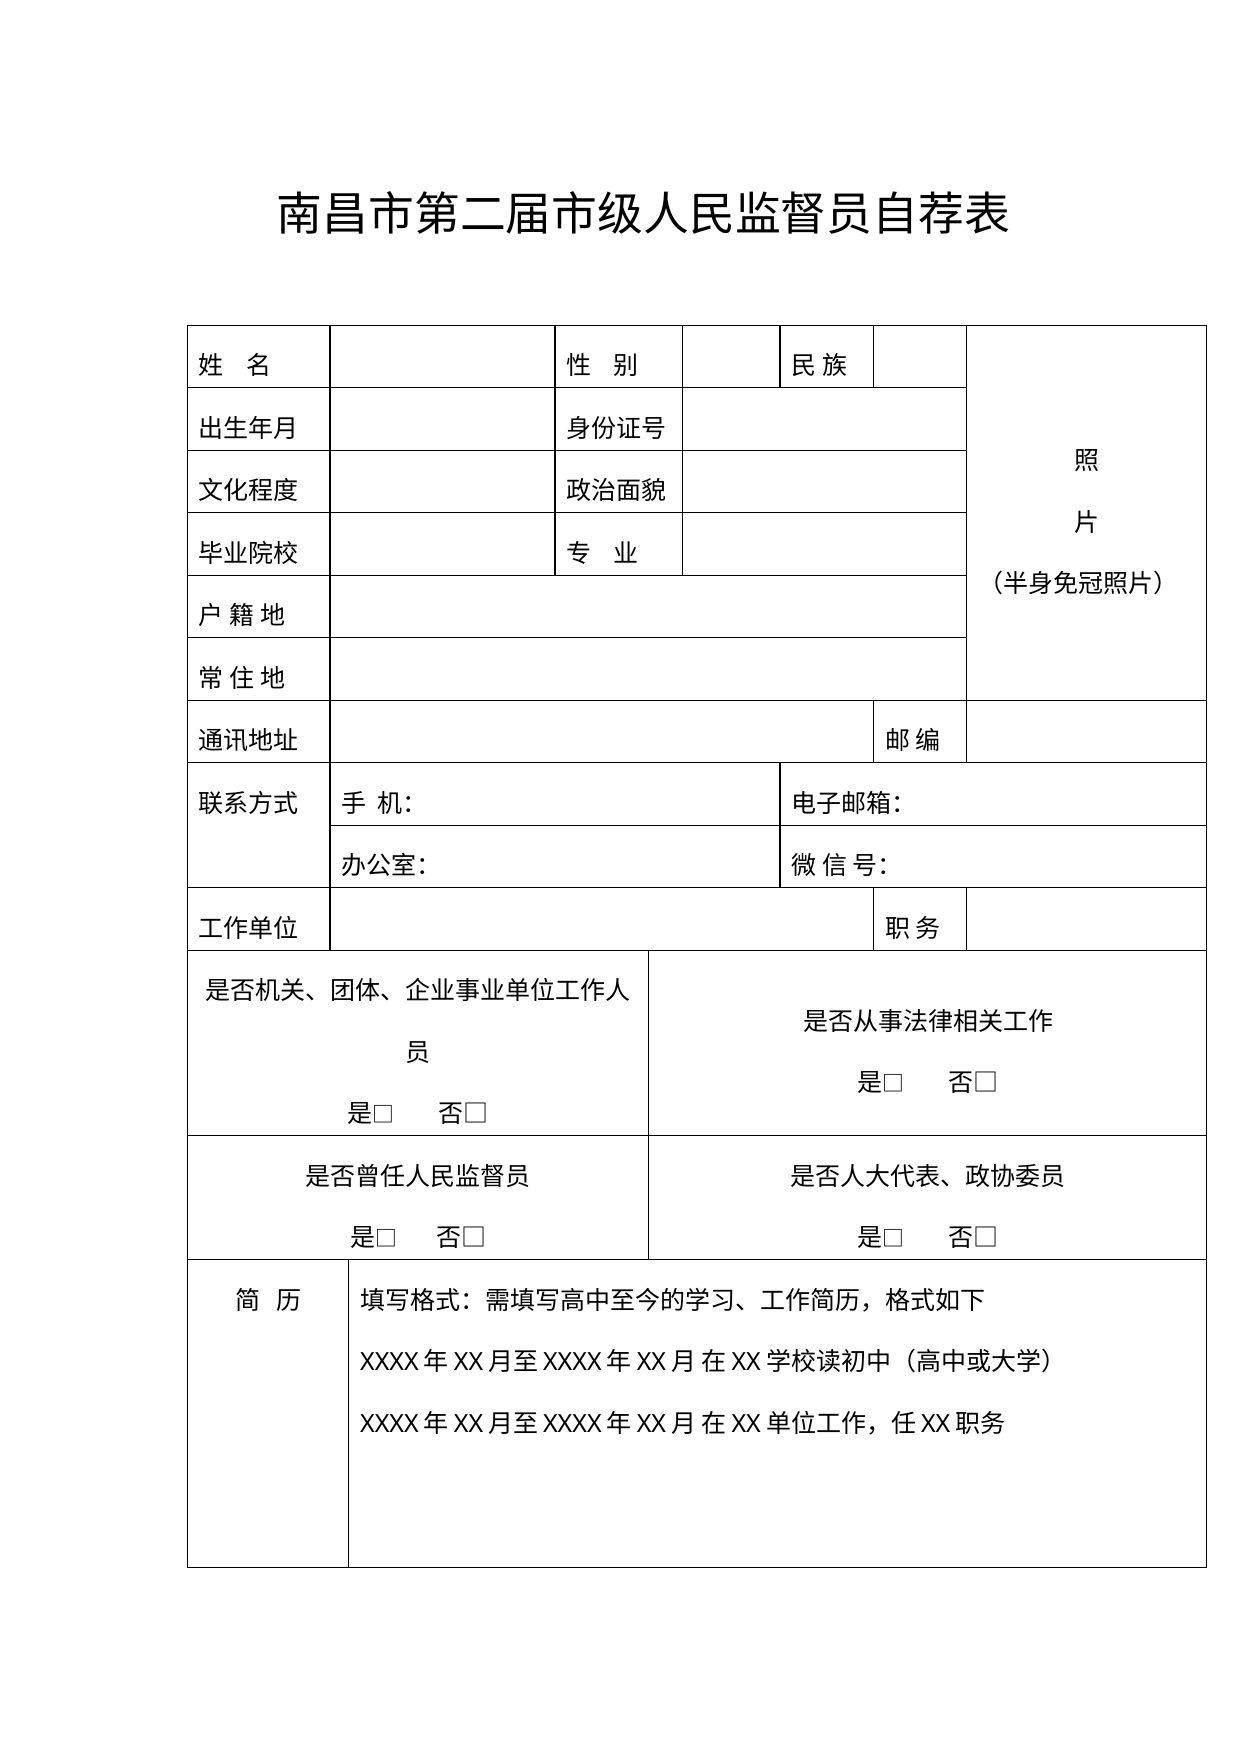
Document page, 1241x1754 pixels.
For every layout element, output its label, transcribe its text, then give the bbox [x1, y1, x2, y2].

table_cell 电子邮箱： [781, 763, 1206, 824]
table_cell 是否机关、团体、企业事业单位工作人员 是□ 否□ [188, 951, 648, 1135]
table_cell 手 机： [331, 763, 779, 824]
text 南昌市第二届市级人民监督员自荐表 [187, 162, 1053, 259]
table_cell 通讯地址 [188, 701, 329, 762]
table_cell 办公室： [331, 826, 779, 887]
table_cell 专 业 [556, 513, 682, 574]
table_cell 文化程度 [188, 451, 329, 512]
table_cell [331, 576, 966, 637]
table_cell [683, 388, 966, 449]
table_cell [683, 451, 966, 512]
table_cell 邮 编 [874, 701, 966, 762]
table_cell [331, 388, 554, 449]
table_cell 是否从事法律相关工作 是□ 否□ [649, 951, 1206, 1135]
table_cell 职 务 [874, 888, 966, 949]
table_cell 是否曾任人民监督员 是□ 否□ [188, 1136, 648, 1259]
table_header [874, 326, 966, 387]
table_cell [331, 888, 873, 949]
table_cell 常 住 地 [188, 638, 329, 699]
table_cell [331, 638, 966, 699]
table_cell 户 籍 地 [188, 576, 329, 637]
table_header 姓 名 [188, 326, 329, 387]
table_header [683, 326, 779, 387]
table_header 性 别 [556, 326, 682, 387]
table_cell 是否人大代表、政协委员 是□ 否□ [649, 1136, 1206, 1259]
table_cell [683, 513, 966, 574]
table_cell 毕业院校 [188, 513, 329, 574]
table_cell [967, 701, 1206, 762]
table_header 照 片 （半身免冠照片） [967, 326, 1206, 699]
table_cell 联系方式 [188, 763, 329, 887]
table_cell 微 信 号： [781, 826, 1206, 887]
table_cell [967, 888, 1206, 949]
table_header 民 族 [781, 326, 873, 387]
table_header [331, 326, 554, 387]
table_cell 简 历 [188, 1260, 348, 1567]
table_cell 出生年月 [188, 388, 329, 449]
table_cell [331, 701, 873, 762]
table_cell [349, 1260, 1206, 1567]
table_cell 工作单位 [188, 888, 329, 949]
table_cell [331, 513, 554, 574]
table_cell [331, 451, 554, 512]
table_cell 身份证号 [556, 388, 682, 449]
table_cell 政治面貌 [556, 451, 682, 512]
